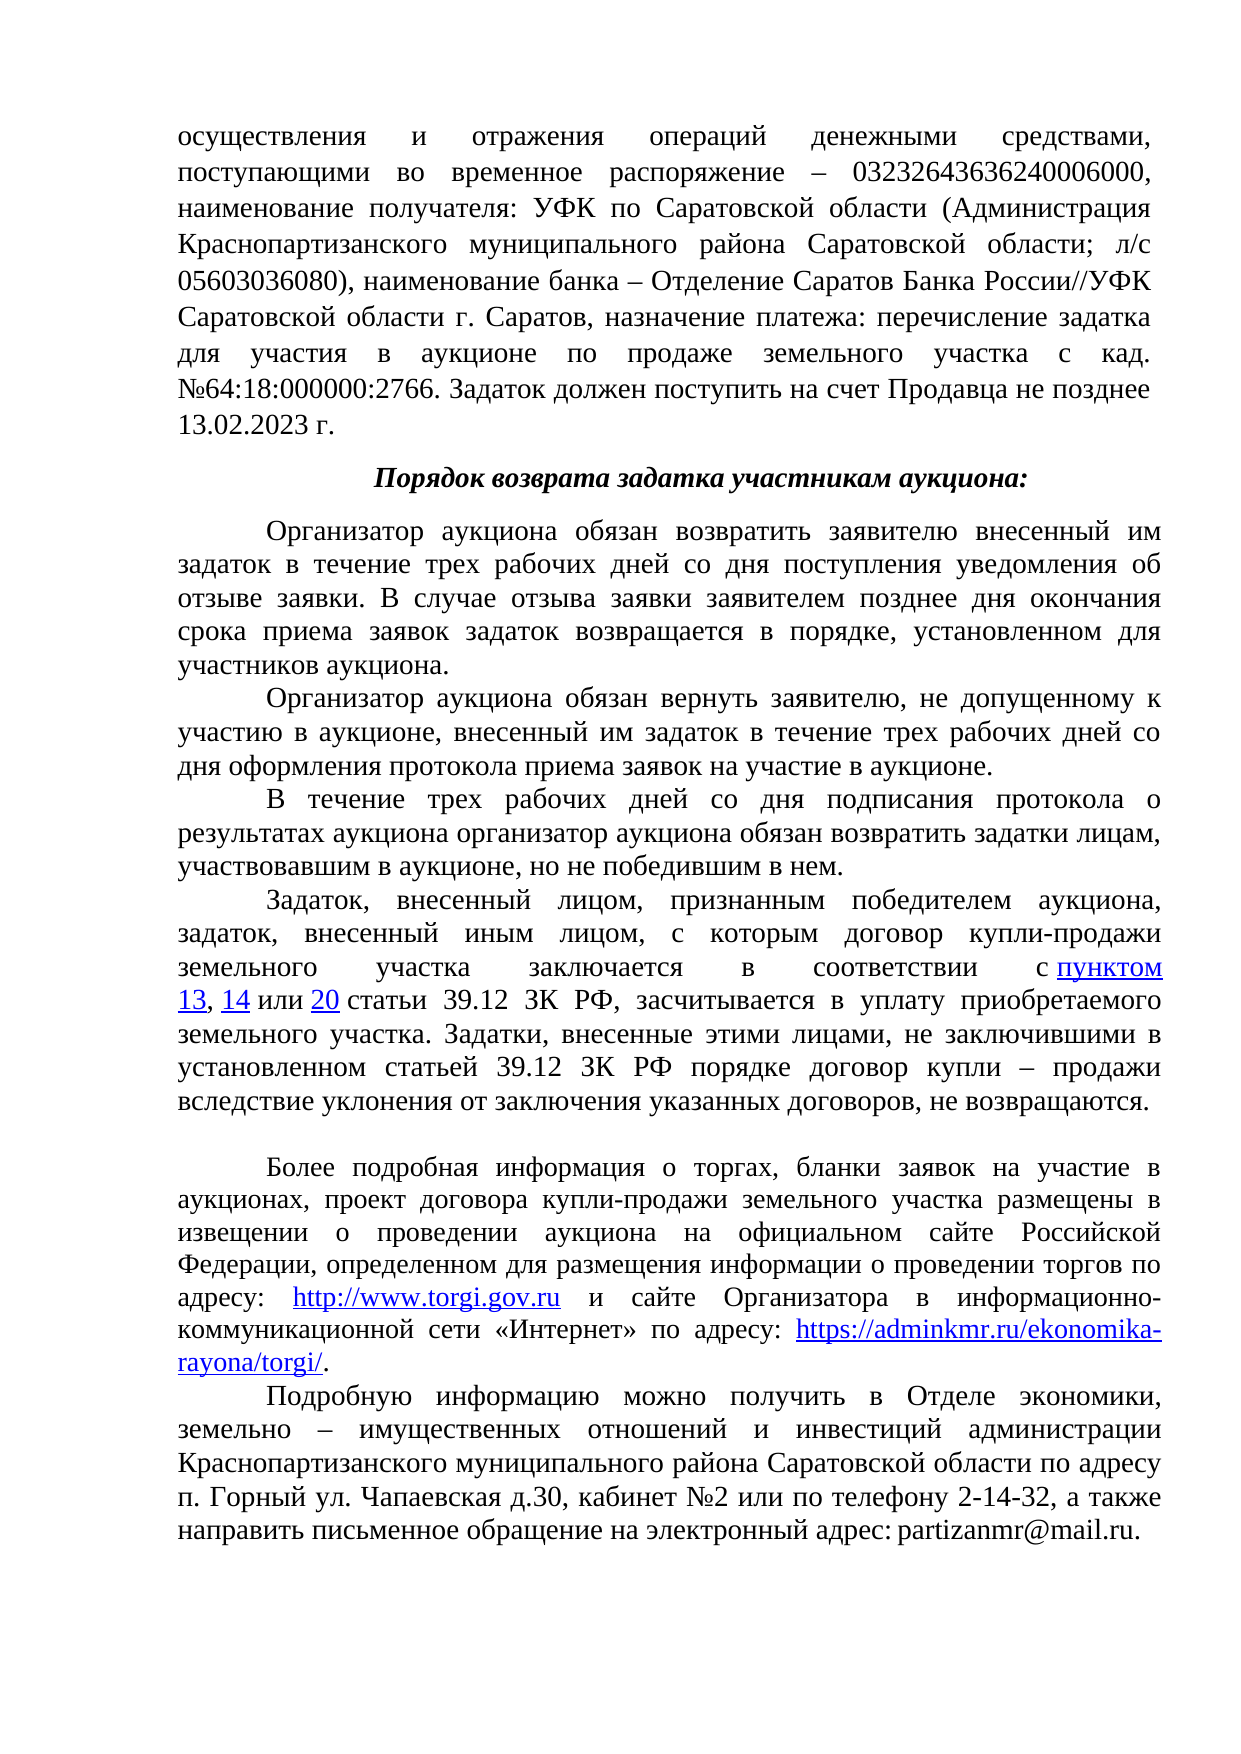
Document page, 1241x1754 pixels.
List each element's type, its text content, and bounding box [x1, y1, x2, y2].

text Подробную информацию можно получить в Отделе экономики, земельно – имущественных отношений и инвестиций администрации Краснопартизанского муниципального района Саратовской области по адресу п. Горный ул. Чапаевская д.30, кабинет №2 или по телефону 2-14-32, а также направить письменное обращение на электронный адрес: partizanmr@mail.ru. [177, 1378, 1162, 1546]
text Организатор аукциона обязан вернуть заявителю, не допущенному к участию в аукционе, внесенный им задаток в течение трех рабочих дней со дня оформления протокола приема заявок на участие в аукционе. [177, 681, 1162, 781]
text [177, 118, 1152, 441]
text В течение трех рабочих дней со дня подписания протокола о результатах аукциона организатор аукциона обязан возвратить задатки лицам, участвовавшим в аукционе, но не победившим в нем. [177, 781, 1162, 882]
text Задаток, внесенный лицом, признанным победителем аукциона, задаток, внесенный иным лицом, с которым договор купли-продажи земельного участка заключается в соответствии с пунктом 13, 14 или 20 статьи 39.12 ЗК РФ, засчитывается в уплату приобретаемого земельного участка. Задатки, внесенные этими лицами, не заключившими в установленном статьей 39.12 ЗК РФ порядке договор купли – продажи вследствие уклонения от заключения указанных договоров, не возвращаются. [177, 882, 1162, 1117]
text Организатор аукциона обязан возвратить заявителю внесенный им задаток в течение трех рабочих дней со дня поступления уведомления об отзыве заявки. В случае отзыва заявки заявителем позднее дня окончания срока приема заявок задаток возвращается в порядке, установленном для участников аукциона. [177, 513, 1162, 681]
text Порядок возврата задатка участникам аукциона: [177, 460, 1152, 494]
text Более подробная информация о торгах, бланки заявок на участие в аукционах, проект договора купли-продажи земельного участка размещены в извещении о проведении аукциона на официальном сайте Российской Федерации, определенном для размещения информации о проведении торгов по адресу: http://www.torgi.gov.ru и сайте Организатора в информационно-коммуникационной сети «Интернет» по адресу: https://adminkmr.ru/ekonomika-rayona/torgi/. [177, 1150, 1162, 1378]
